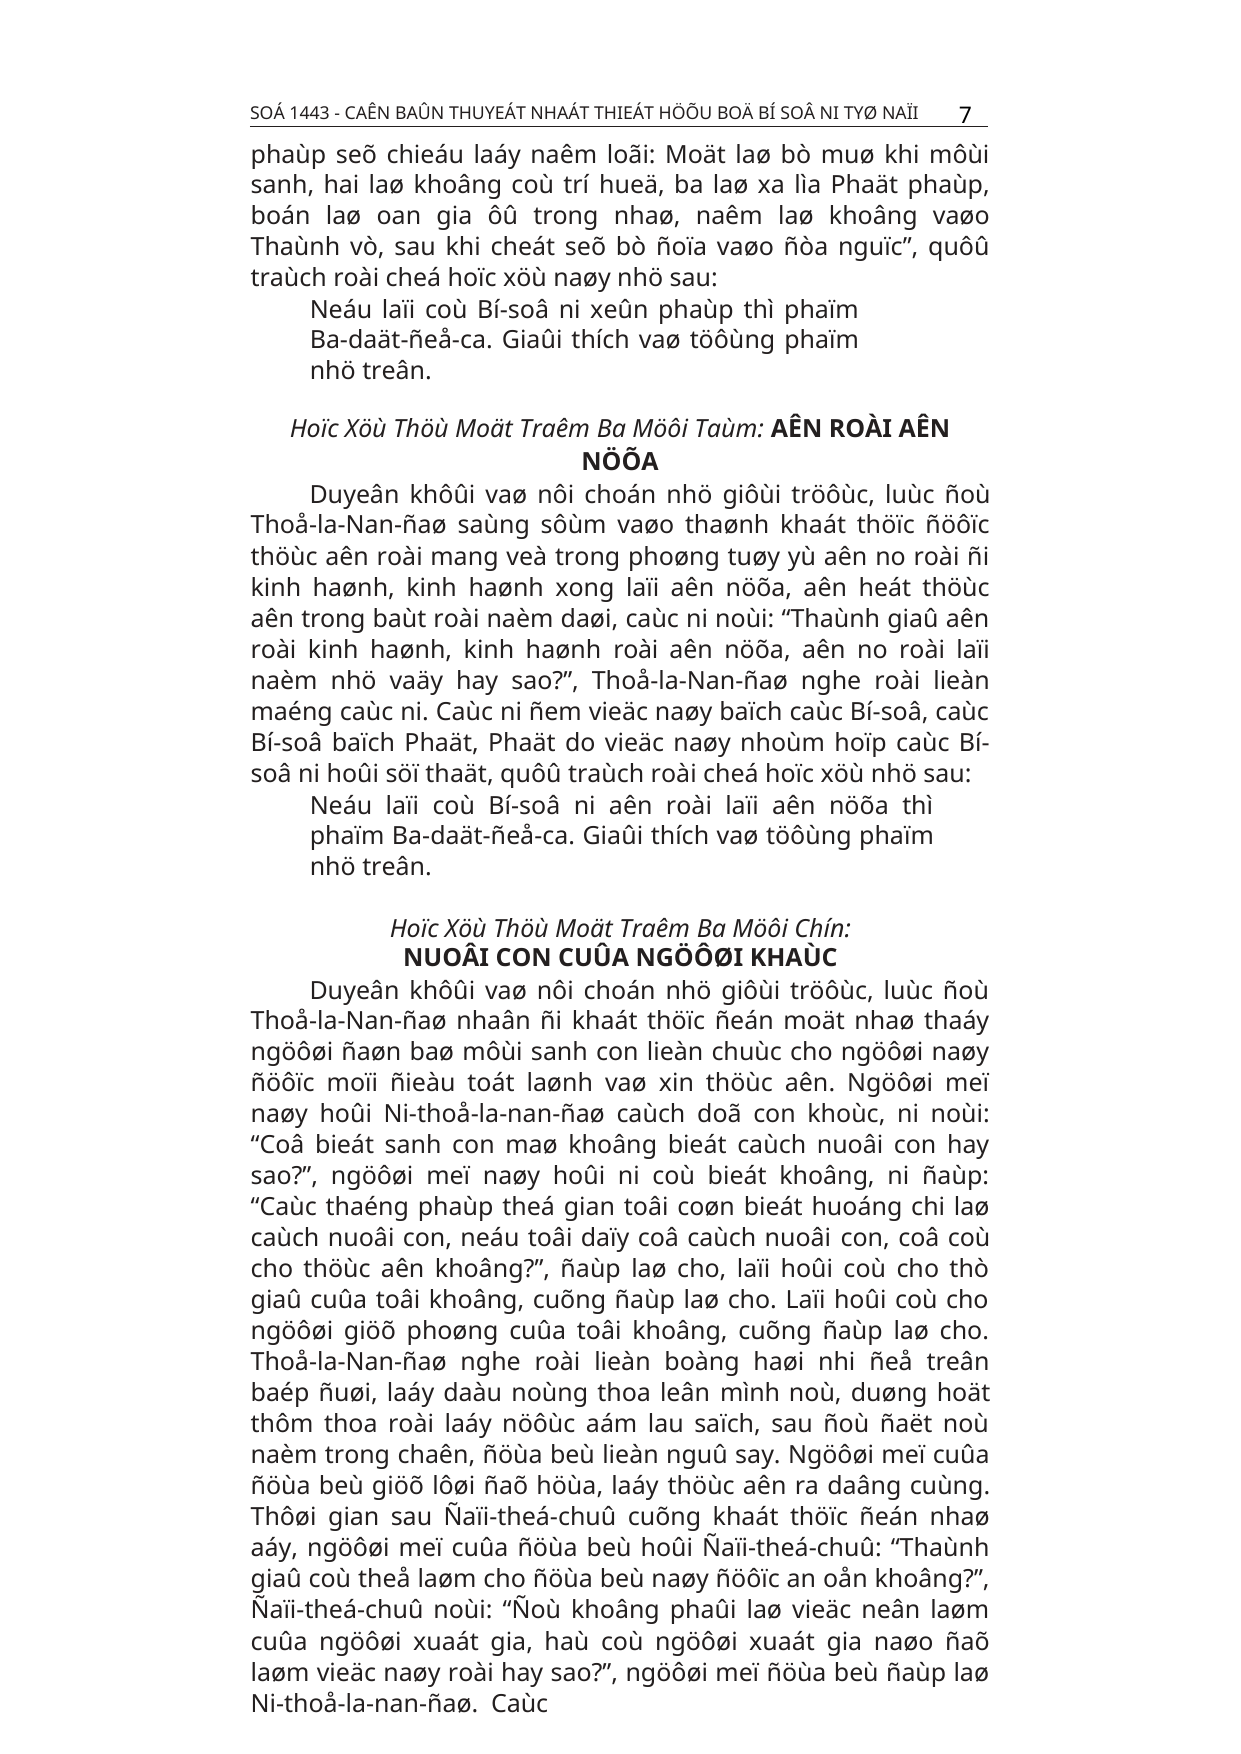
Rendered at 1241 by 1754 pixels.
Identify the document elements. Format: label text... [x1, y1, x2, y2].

text Neáu laïi coù Bí-soâ ni aên roài laïi aên nöõa thì phaïm Ba-daät-ñeå-ca. Giaûi thích vaø töôùng phaïm nhö treân. [309, 789, 934, 883]
text Duyeân khôûi vaø nôi choán nhö giôùi tröôùc, luùc ñoù Thoå-la-Nan-ñaø nhaân ñi khaát thöïc ñeán moät nhaø thaáy ngöôøi ñaøn baø môùi sanh con lieàn chuùc cho ngöôøi naøy ñöôïc moïi ñieàu toát laønh vaø xin thöùc aên. Ngöôøi meï naøy hoûi Ni-thoå-la-nan-ñaø caùch doã con khoùc, ni noùi: “Coâ bieát sanh con maø khoâng bieát caùch nuoâi con hay sao?”, ngöôøi meï naøy hoûi ni coù bieát khoâng, ni ñaùp: “Caùc thaéng phaùp theá gian toâi coøn bieát huoáng chi laø caùch nuoâi con, neáu toâi daïy coâ caùch nuoâi con, coâ coù cho thöùc aên khoâng?”, ñaùp laø cho, laïi hoûi coù cho thò giaû cuûa toâi khoâng, cuõng ñaùp laø cho. Laïi hoûi coù cho ngöôøi giöõ phoøng cuûa toâi khoâng, cuõng ñaùp laø cho. Thoå-la-Nan-ñaø nghe roài lieàn boàng haøi nhi ñeå treân baép ñuøi, laáy daàu noùng thoa leân mình noù, duøng hoät thôm thoa roài laáy nöôùc aám lau saïch, sau ñoù ñaët noù naèm trong chaên, ñöùa beù lieàn nguû say. Ngöôøi meï cuûa ñöùa beù giöõ lôøi ñaõ höùa, laáy thöùc aên ra daâng cuùng. Thôøi gian sau Ñaïi-theá-chuû cuõng khaát thöïc ñeán nhaø aáy, ngöôøi meï cuûa ñöùa beù hoûi Ñaïi-theá-chuû: “Thaùnh giaû coù theå laøm cho ñöùa beù naøy ñöôïc an oån khoâng?”, Ñaïi-theá-chuû noùi: “Ñoù khoâng phaûi laø vieäc neân laøm cuûa ngöôøi xuaát gia, haù coù ngöôøi xuaát gia naøo ñaõ laøm vieäc naøy roài hay sao?”, ngöôøi meï ñöùa beù ñaùp laø Ni-thoå-la-nan-ñaø. Caùc [250, 974, 990, 1719]
text Duyeân khôûi vaø nôi choán nhö giôùi tröôùc, luùc ñoù Thoå-la-Nan-ñaø saùng sôùm vaøo thaønh khaát thöïc ñöôïc thöùc aên roài mang veà trong phoøng tuøy yù aên no roài ñi kinh haønh, kinh haønh xong laïi aên nöõa, aên heát thöùc aên trong baùt roài naèm daøi, caùc ni noùi: “Thaùnh giaû aên roài kinh haønh, kinh haønh roài aên nöõa, aên no roài laïi naèm nhö vaäy hay sao?”, Thoå-la-Nan-ñaø nghe roài lieàn maéng caùc ni. Caùc ni ñem vieäc naøy baïch caùc Bí-soâ, caùc Bí-soâ baïch Phaät, Phaät do vieäc naøy nhoùm hoïp caùc Bí-soâ ni hoûi söï thaät, quôû traùch roài cheá hoïc xöù nhö sau: [250, 479, 990, 789]
text Hoïc Xöù Thöù Moät Traêm Ba Möôi Chín: NUOÂI CON CUÛA NGÖÔØI KHAÙC [358, 913, 882, 974]
text Hoïc Xöù Thöù Moät Traêm Ba Möôi Taùm: AÊN ROÀI AÊN NÖÕA [273, 411, 966, 477]
text phaùp seõ chieáu laáy naêm loãi: Moät laø bò muø khi môùi sanh, hai laø khoâng coù trí hueä, ba laø xa lìa Phaät phaùp, boán laø oan gia ôû trong nhaø, naêm laø khoâng vaøo Thaùnh vò, sau khi cheát seõ bò ñoïa vaøo ñòa nguïc”, quôû traùch roài cheá hoïc xöù naøy nhö sau: [250, 138, 990, 293]
text Neáu laïi coù Bí-soâ ni xeûn phaùp thì phaïm Ba-daät-ñeå-ca. Giaûi thích vaø töôùng phaïm nhö treân. [309, 293, 859, 387]
